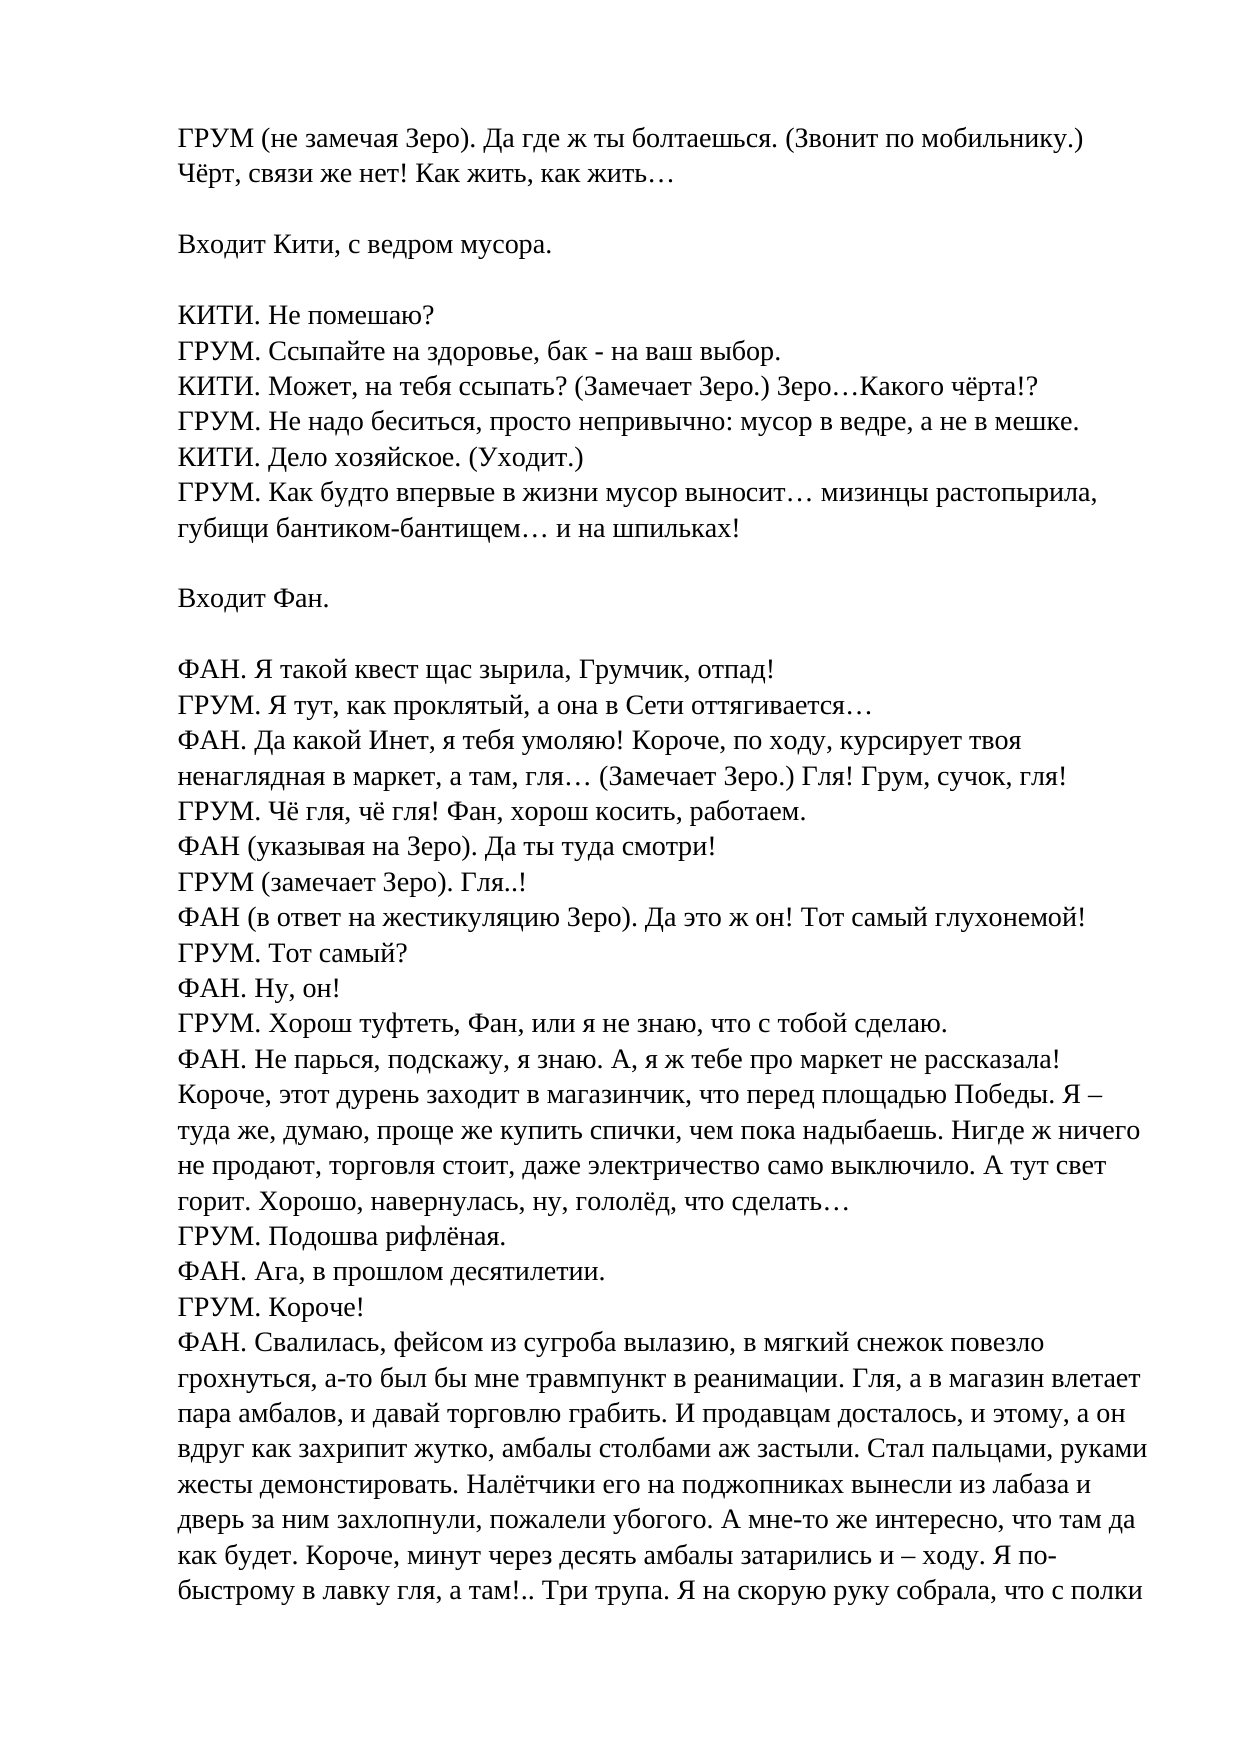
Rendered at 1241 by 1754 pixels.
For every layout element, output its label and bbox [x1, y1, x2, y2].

text [177, 118, 1152, 1606]
